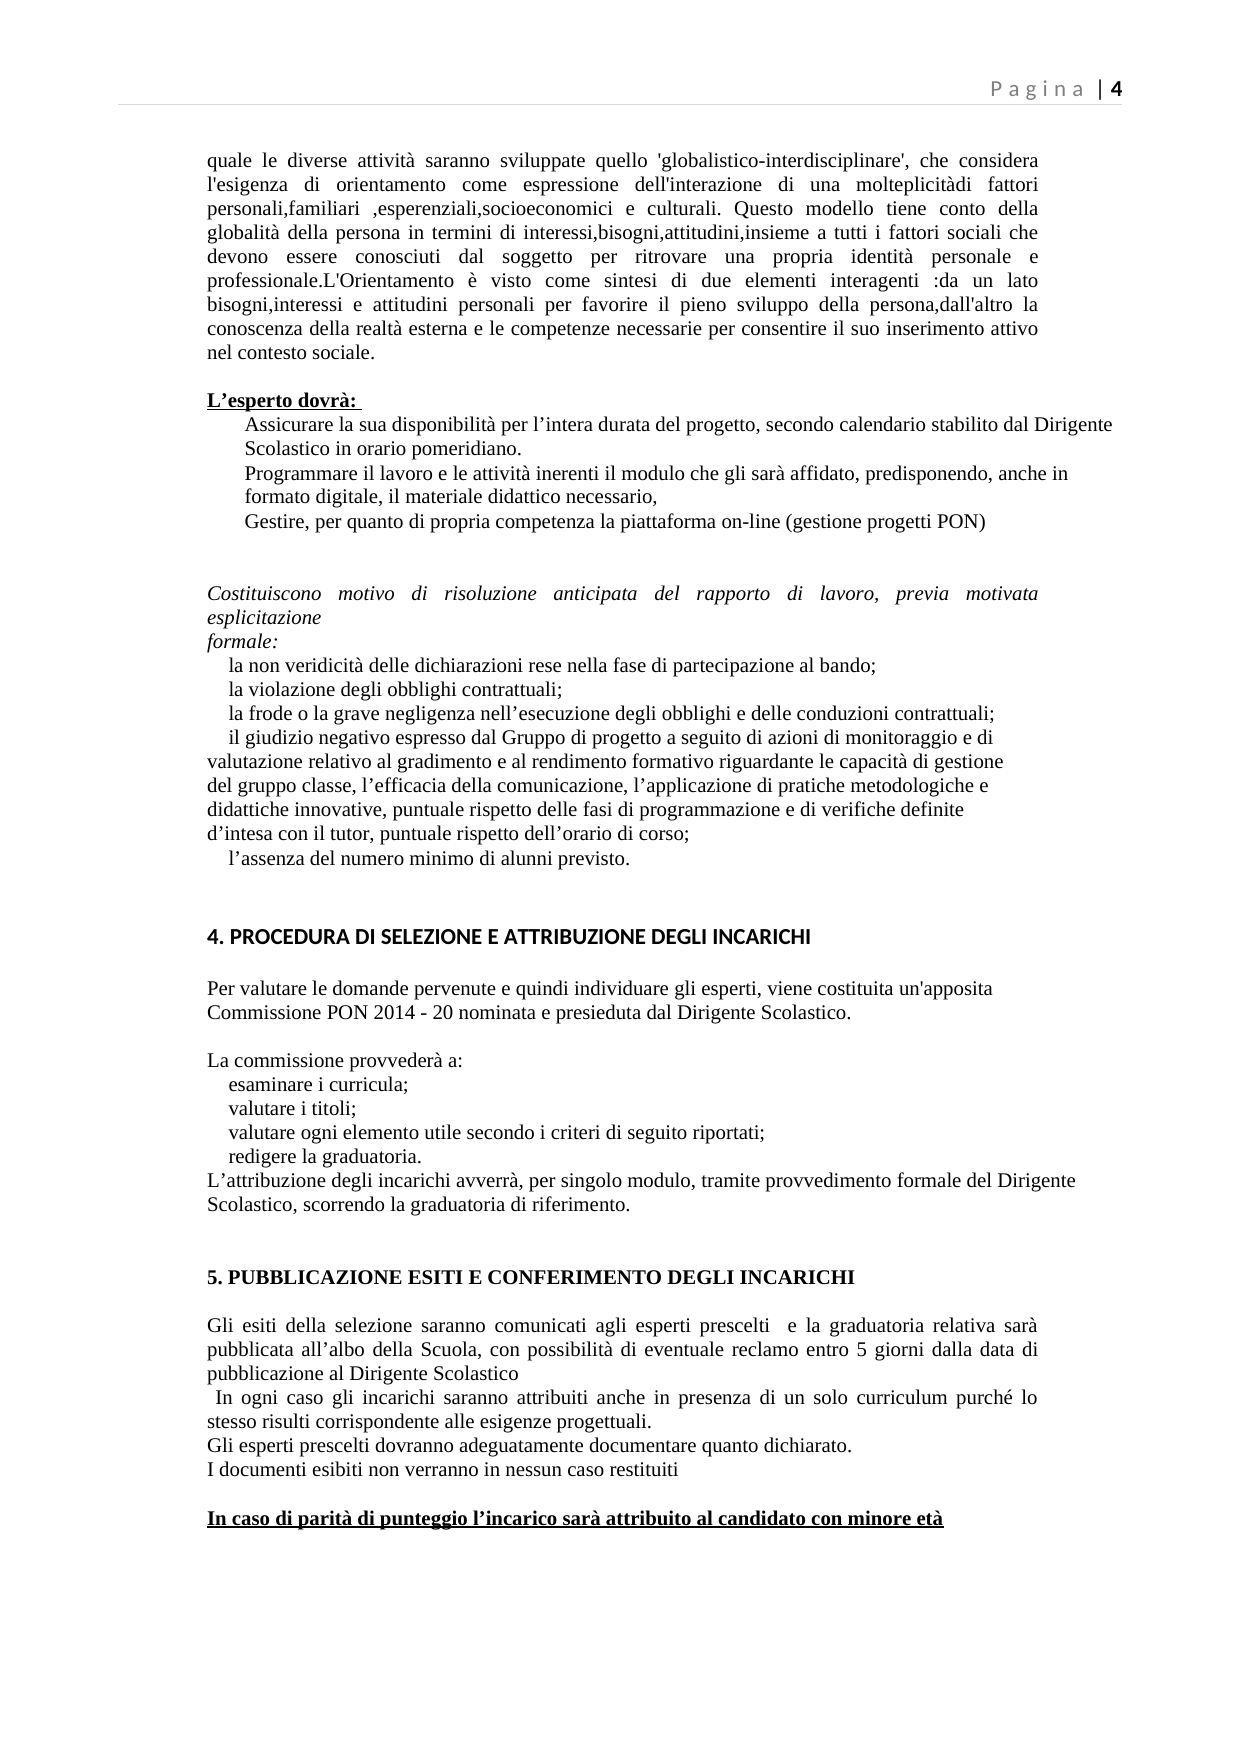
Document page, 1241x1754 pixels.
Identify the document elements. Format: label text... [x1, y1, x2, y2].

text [207, 148, 1039, 364]
text d’intesa con il tutor, puntuale rispetto dell’orario di corso; [207, 821, 1039, 845]
text Gli esiti della selezione saranno comunicati agli esperti prescelti e la graduatoria relativa sarà pubblicata all’albo della Scuola, con possibilità di eventuale reclamo entro 5 giorni dalla data di pubblicazione al Dirigente Scolastico [207, 1313, 1039, 1385]
text In caso di parità di punteggio l’incarico sarà attribuito al candidato con minore età [207, 1506, 1122, 1529]
text  la non veridicità delle dichiarazioni rese nella fase di partecipazione al bando; [207, 653, 1039, 677]
text  il giudizio negativo espresso dal Gruppo di progetto a seguito di azioni di monitoraggio e di [207, 725, 1039, 749]
text L’attribuzione degli incarichi avverrà, per singolo modulo, tramite provvedimento formale del Dirigente Scolastico, scorrendo la graduatoria di riferimento. [207, 1168, 1122, 1216]
text formale: [207, 629, 1039, 653]
text Costituiscono motivo di risoluzione anticipata del rapporto di lavoro, previa motivata esplicitazione [207, 581, 1039, 629]
text 4. PROCEDURA DI SELEZIONE E ATTRIBUZIONE DEGLI INCARICHI [207, 922, 1122, 951]
text  redigere la graduatoria. [207, 1144, 1122, 1168]
text Commissione PON 2014 - 20 nominata e presieduta dal Dirigente Scolastico. [207, 999, 1122, 1024]
list Assicurare la sua disponibilità per l’intera durata del progetto, secondo calendario stabilito dal Dirigente Scolastico in orario pomeridiano. [207, 412, 1122, 460]
text didattiche innovative, puntuale rispetto delle fasi di programmazione e di verifiche definite [207, 797, 1039, 821]
text  la frode o la grave negligenza nell’esecuzione degli obblighi e delle conduzioni contrattuali; [207, 701, 1039, 725]
text I documenti esibiti non verranno in nessun caso restituiti [207, 1457, 1122, 1481]
text Gli esperti prescelti dovranno adeguatamente documentare quanto dichiarato. [207, 1433, 1039, 1457]
text  esaminare i curricula; [207, 1072, 1122, 1096]
text  l’assenza del numero minimo di alunni previsto. [207, 845, 1039, 869]
text 5. PUBBLICAZIONE ESITI E CONFERIMENTO DEGLI INCARICHI [118, 1264, 1122, 1289]
text La commissione provvederà a: [207, 1048, 1122, 1072]
list Programmare il lavoro e le attività inerenti il modulo che gli sarà affidato, predisponendo, anche in formato digitale, il materiale didattico necessario, [207, 460, 1122, 508]
text valutazione relativo al gradimento e al rendimento formativo riguardante le capacità di gestione [207, 749, 1039, 773]
text del gruppo classe, l’efficacia della comunicazione, l’applicazione di pratiche metodologiche e [207, 773, 1039, 797]
text In ogni caso gli incarichi saranno attribuiti anche in presenza di un solo curriculum purché lo stesso risulti corrispondente alle esigenze progettuali. [207, 1385, 1039, 1433]
text  valutare ogni elemento utile secondo i criteri di seguito riportati; [207, 1120, 1122, 1144]
text L’esperto dovrà: [207, 388, 1122, 412]
list Gestire, per quanto di propria competenza la piattaforma on-line (gestione progetti PON) [207, 508, 1122, 533]
text Per valutare le domande pervenute e quindi individuare gli esperti, viene costituita un'apposita [207, 976, 1122, 999]
text  la violazione degli obblighi contrattuali; [207, 677, 1039, 701]
text  valutare i titoli; [207, 1096, 1122, 1120]
